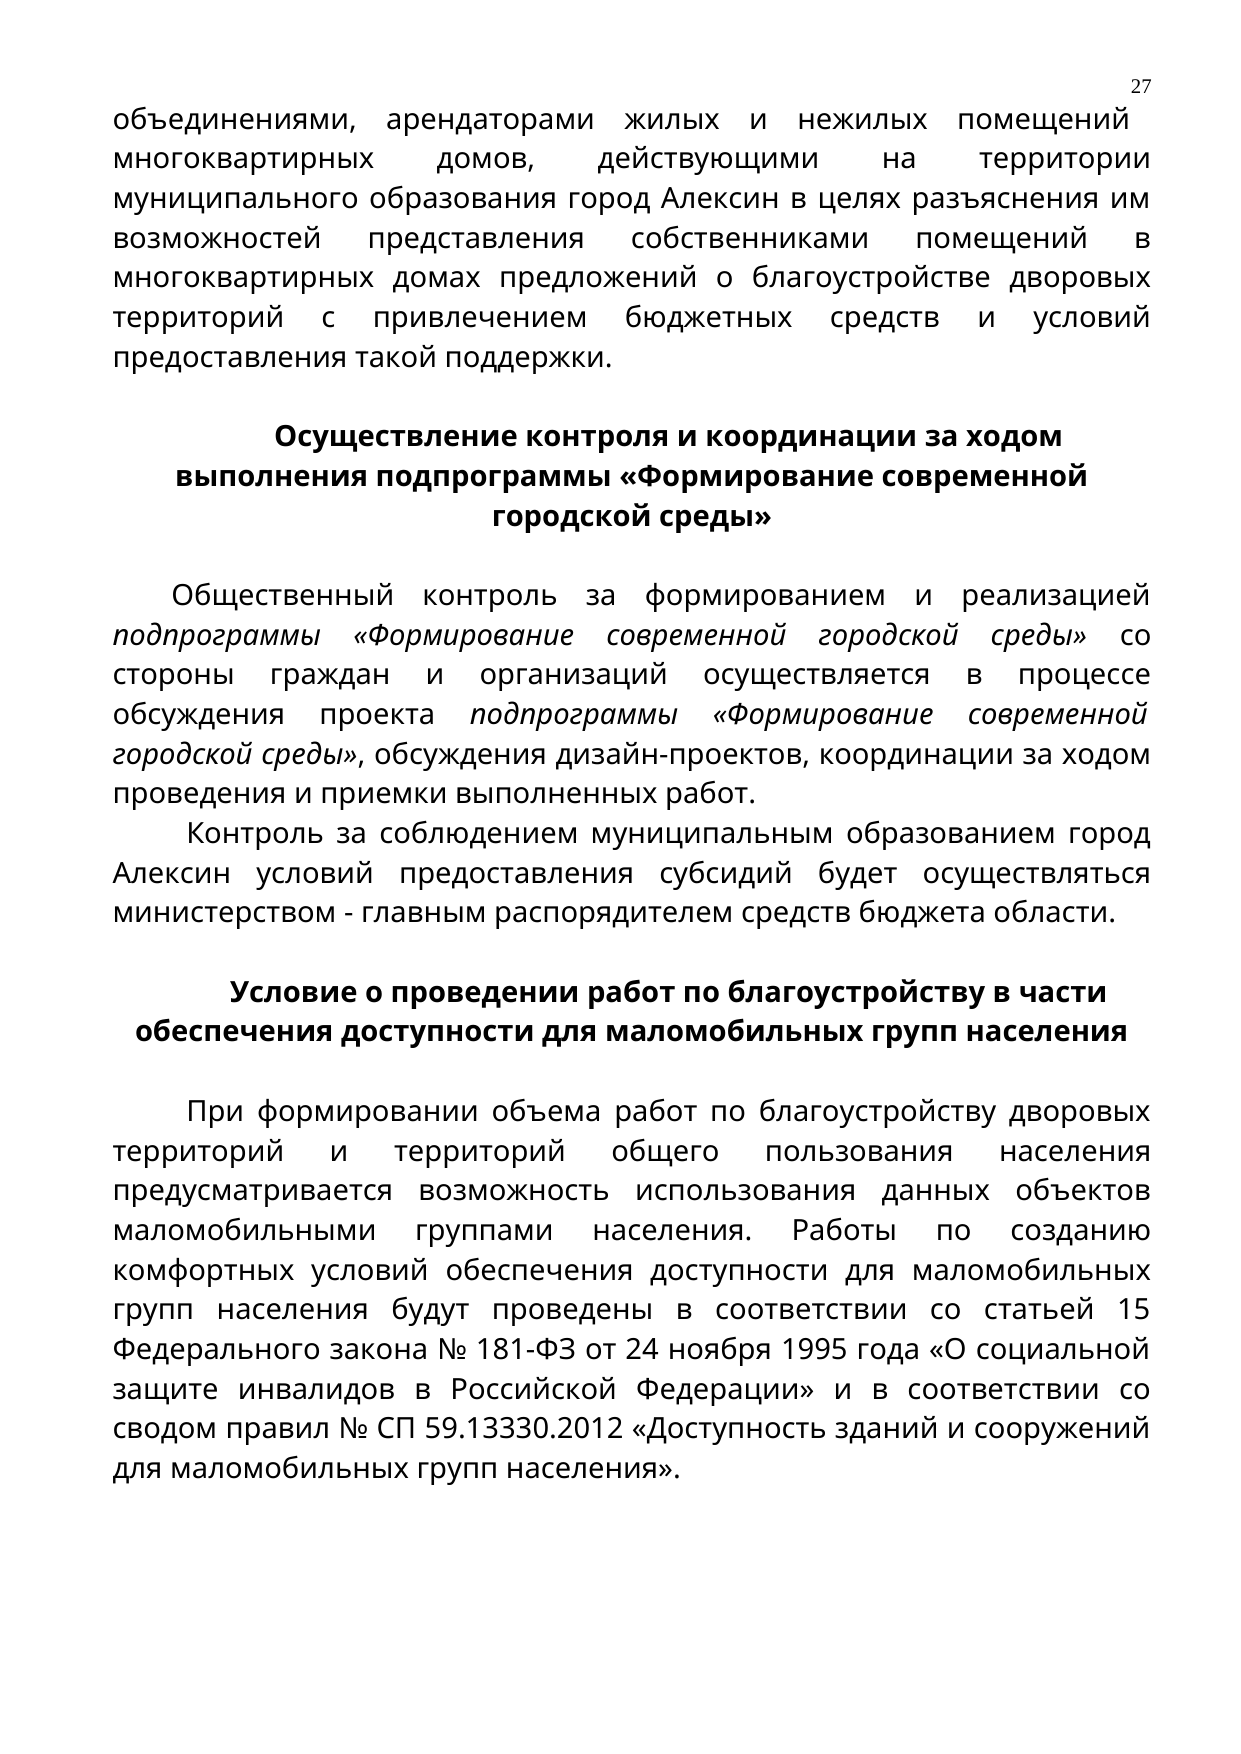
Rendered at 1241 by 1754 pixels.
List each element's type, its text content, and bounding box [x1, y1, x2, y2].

text Контроль за соблюдением муниципальным образованием город Алексин условий предоставления субсидий будет осуществляться министерством - главным распорядителем средств бюджета области. [112, 812, 1152, 931]
text Условие о проведении работ по благоустройству в части обеспечения доступности для маломобильных групп населения [112, 971, 1152, 1050]
text Осуществление контроля и координации за ходом выполнения подпрограммы «Формирование современной городской среды» [112, 415, 1152, 534]
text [112, 98, 1152, 376]
text Общественный контроль за формированием и реализацией подпрограммы «Формирование современной городской среды» со стороны граждан и организаций осуществляется в процессе обсуждения проекта подпрограммы «Формирование современной городской среды», обсуждения дизайн-проектов, координации за ходом проведения и приемки выполненных работ. [112, 574, 1152, 812]
text При формировании объема работ по благоустройству дворовых территорий и территорий общего пользования населения предусматривается возможность использования данных объектов маломобильными группами населения. Работы по созданию комфортных условий обеспечения доступности для маломобильных групп населения будут проведены в соответствии со статьей 15 Федерального закона № 181-ФЗ от 24 ноября 1995 года «О социальной защите инвалидов в Российской Федерации» и в соответствии со сводом правил № СП 59.13330.2012 «Доступность зданий и сооружений для маломобильных групп населения». [112, 1090, 1152, 1487]
